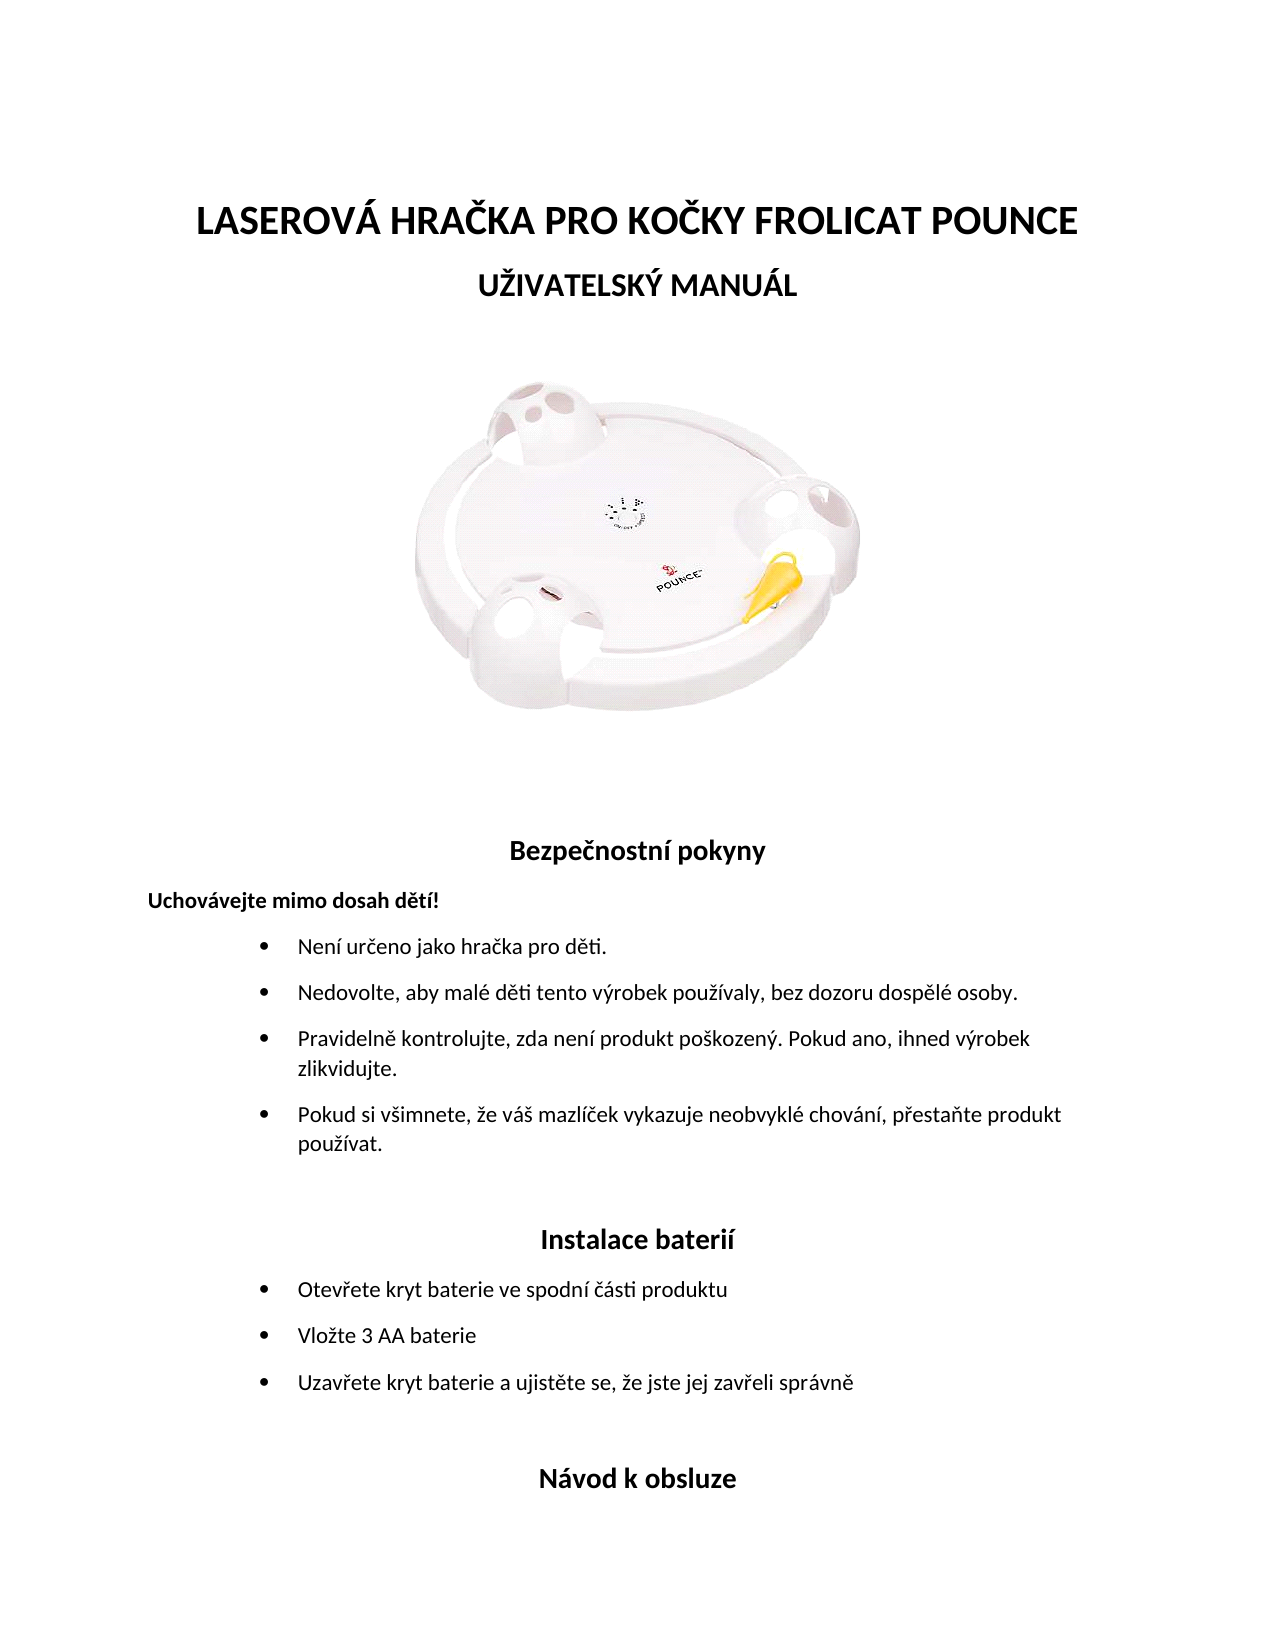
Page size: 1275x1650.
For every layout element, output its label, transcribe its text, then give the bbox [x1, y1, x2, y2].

text Uchovávejte mimo dosah dětí! [148, 886, 1127, 914]
list Není určeno jako hračka pro děti. [260, 932, 1127, 961]
text Instalace baterií [148, 1221, 1127, 1257]
list Uzavřete kryt baterie a ujistěte se, že jste jej zavřeli správně [260, 1368, 1127, 1396]
list Nedovolte, aby malé děti tento výrobek používaly, bez dozoru dospělé osoby. [260, 978, 1127, 1007]
text Návod k obsluze [148, 1460, 1127, 1495]
text Laserová hračka pro kočky FroliCat Pounce [148, 194, 1127, 244]
list Vložte 3 AA baterie [260, 1322, 1127, 1349]
list Pokud si všimnete, že váš mazlíček vykazuje neobvyklé chování, přestaňte produkt používat. [260, 1100, 1127, 1157]
list Otevřete kryt baterie ve spodní části produktu [260, 1276, 1127, 1303]
picture [414, 323, 861, 769]
text Bezpečnostní pokyny [148, 832, 1127, 868]
list Pravidelně kontrolujte, zda není produkt poškozený. Pokud ano, ihned výrobek zlikvidujte. [260, 1024, 1127, 1082]
text UŽiVATELSKÝ MANUÁL [148, 264, 1127, 304]
